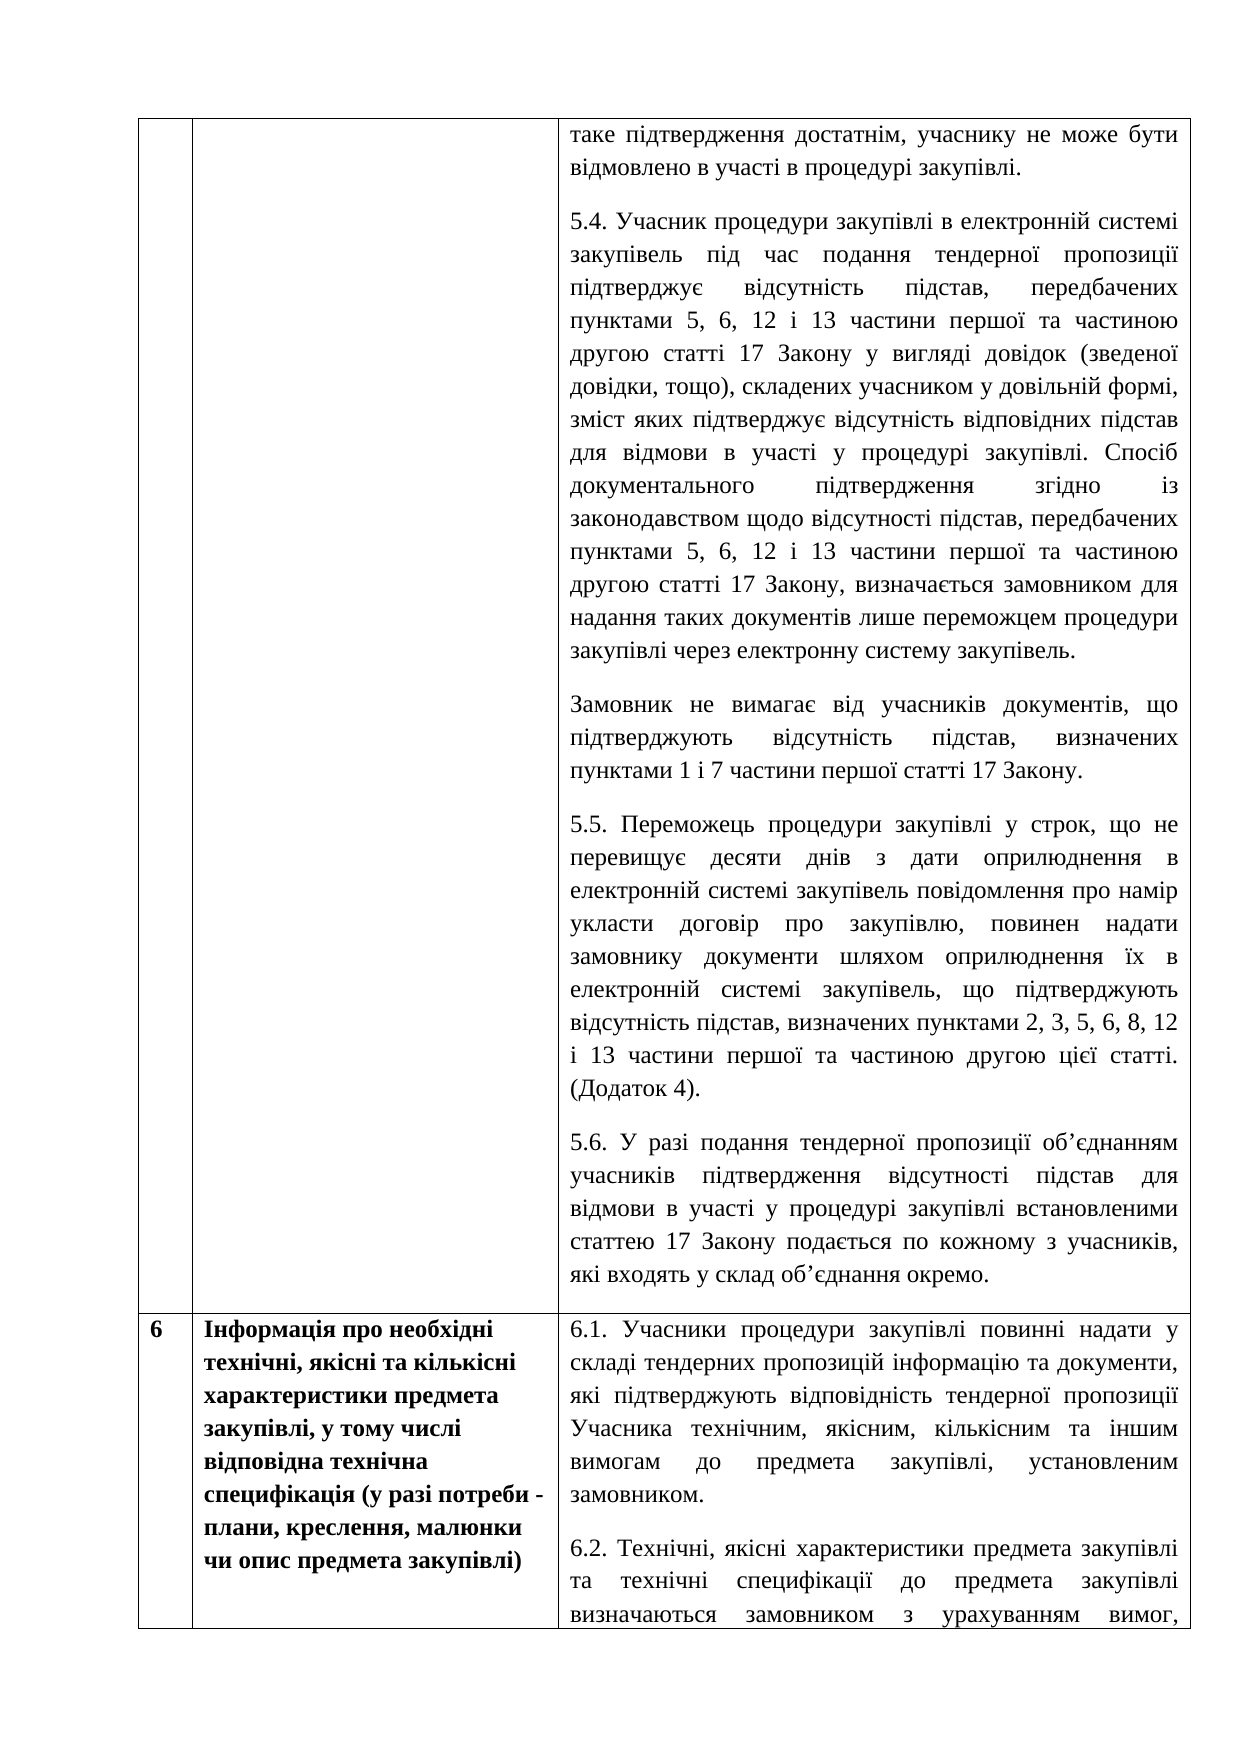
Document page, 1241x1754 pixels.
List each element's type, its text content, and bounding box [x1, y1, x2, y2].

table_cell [559, 1314, 1190, 1627]
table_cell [193, 1314, 558, 1627]
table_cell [193, 119, 558, 1313]
table_cell 5 [139, 119, 192, 1313]
table_cell 6 [139, 1314, 192, 1627]
